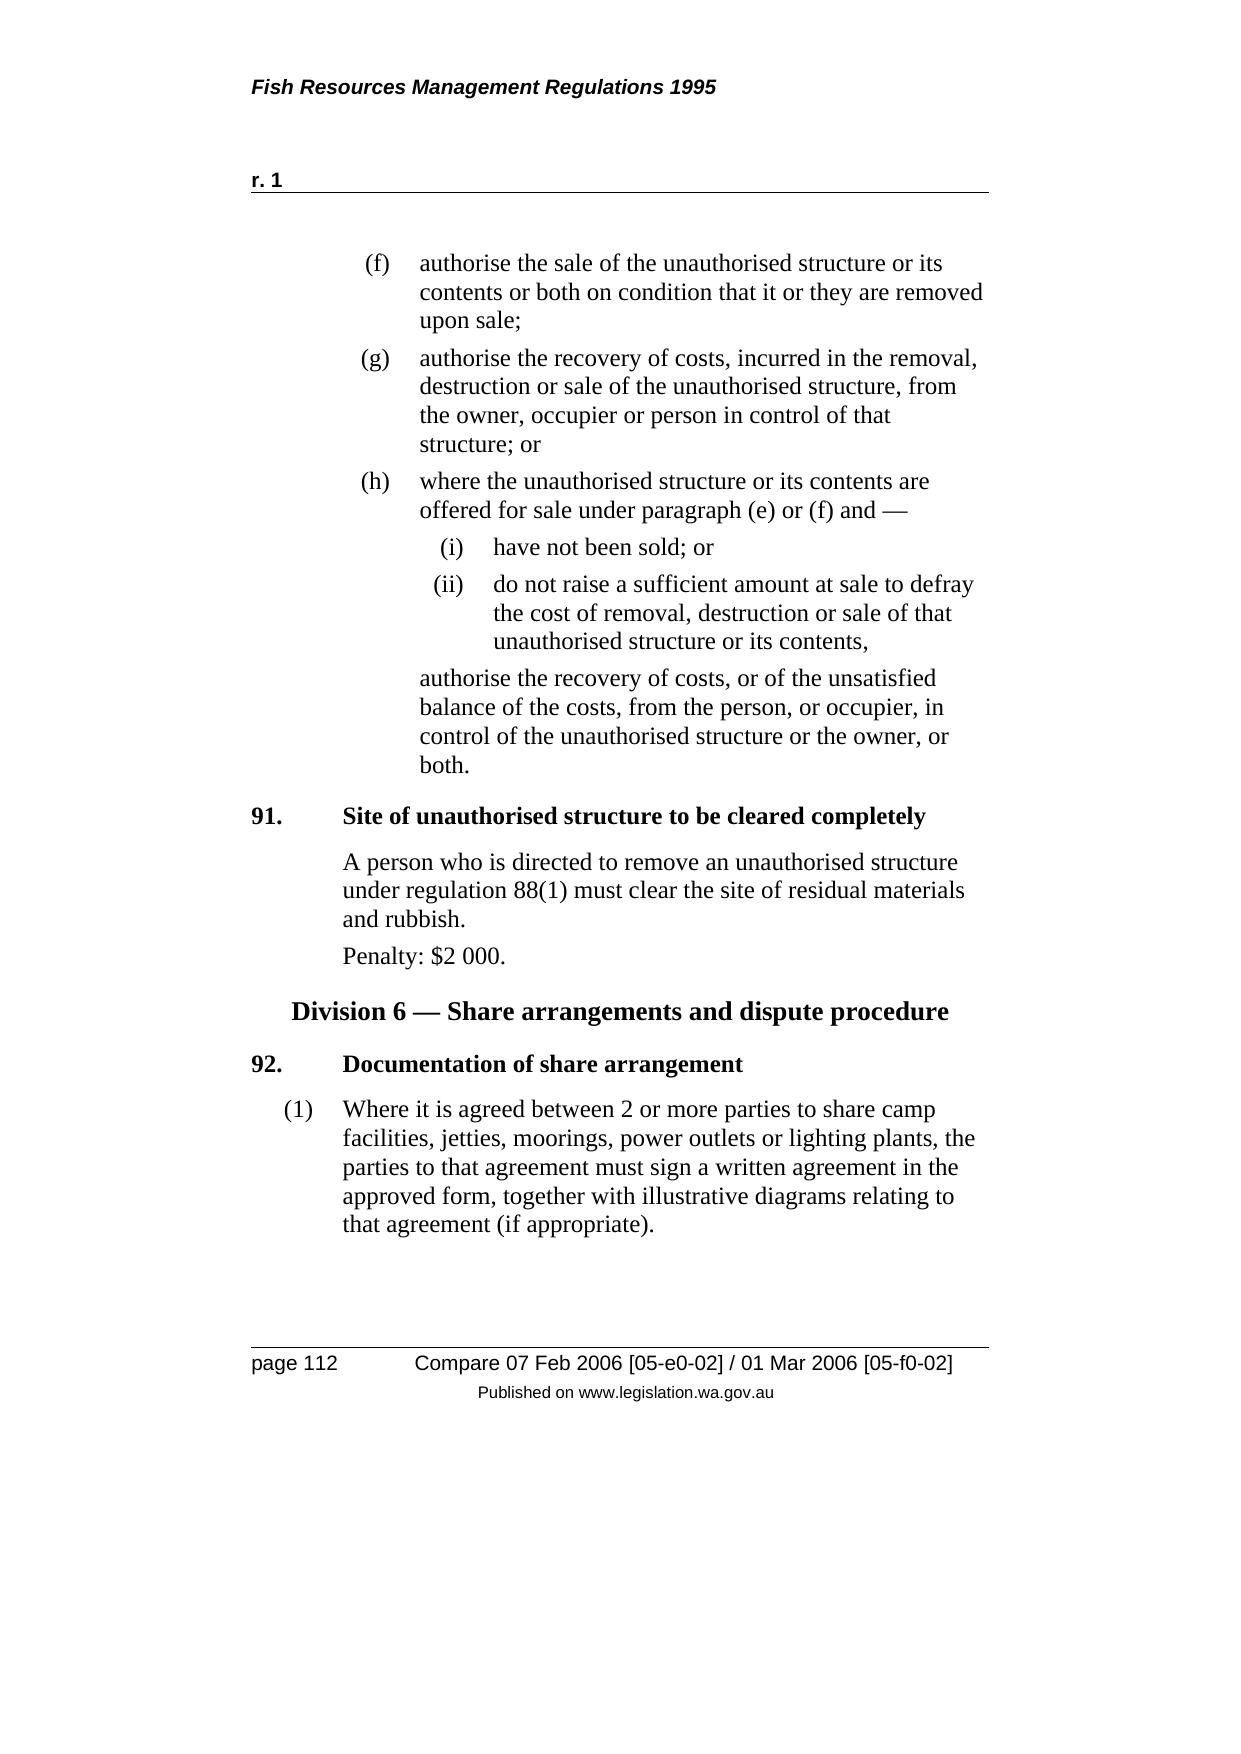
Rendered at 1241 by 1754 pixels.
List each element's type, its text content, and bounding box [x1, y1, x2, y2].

text (f) authorise the sale of the unauthorised structure or its contents or both on condition that it or they are removed upon sale; [251, 248, 989, 334]
subtitle Division 6 — Share arrangements and dispute procedure [251, 995, 989, 1026]
subtitle 91. Site of unauthorised structure to be cleared completely [251, 801, 989, 830]
text (i) have not been sold; or [251, 532, 989, 561]
text (h) where the unauthorised structure or its contents are offered for sale under paragraph (e) or (f) and — [251, 466, 989, 523]
text Penalty: $2 000. [251, 941, 989, 970]
text (g) authorise the recovery of costs, incurred in the removal, destruction or sale of the unauthorised structure, from the owner, occupier or person in control of that structure; or [251, 343, 989, 458]
text (ii) do not raise a sufficient amount at sale to defray the cost of removal, destruction or sale of that unauthorised structure or its contents, [251, 569, 989, 655]
subtitle 92. Documentation of share arrangement [251, 1049, 989, 1078]
text authorise the recovery of costs, or of the unsatisfied balance of the costs, from the person, or occupier, in control of the unauthorised structure or the owner, or both. [251, 663, 989, 778]
text (1) Where it is agreed between 2 or more parties to share camp facilities, jetties, moorings, power outlets or lighting plants, the parties to that agreement must sign a written agreement in the approved form, together with illustrative diagrams relating to that agreement (if appropriate). [251, 1094, 989, 1238]
text A person who is directed to remove an unauthorised structure under regulation 88(1) must clear the site of residual materials and rubbish. [251, 847, 989, 933]
